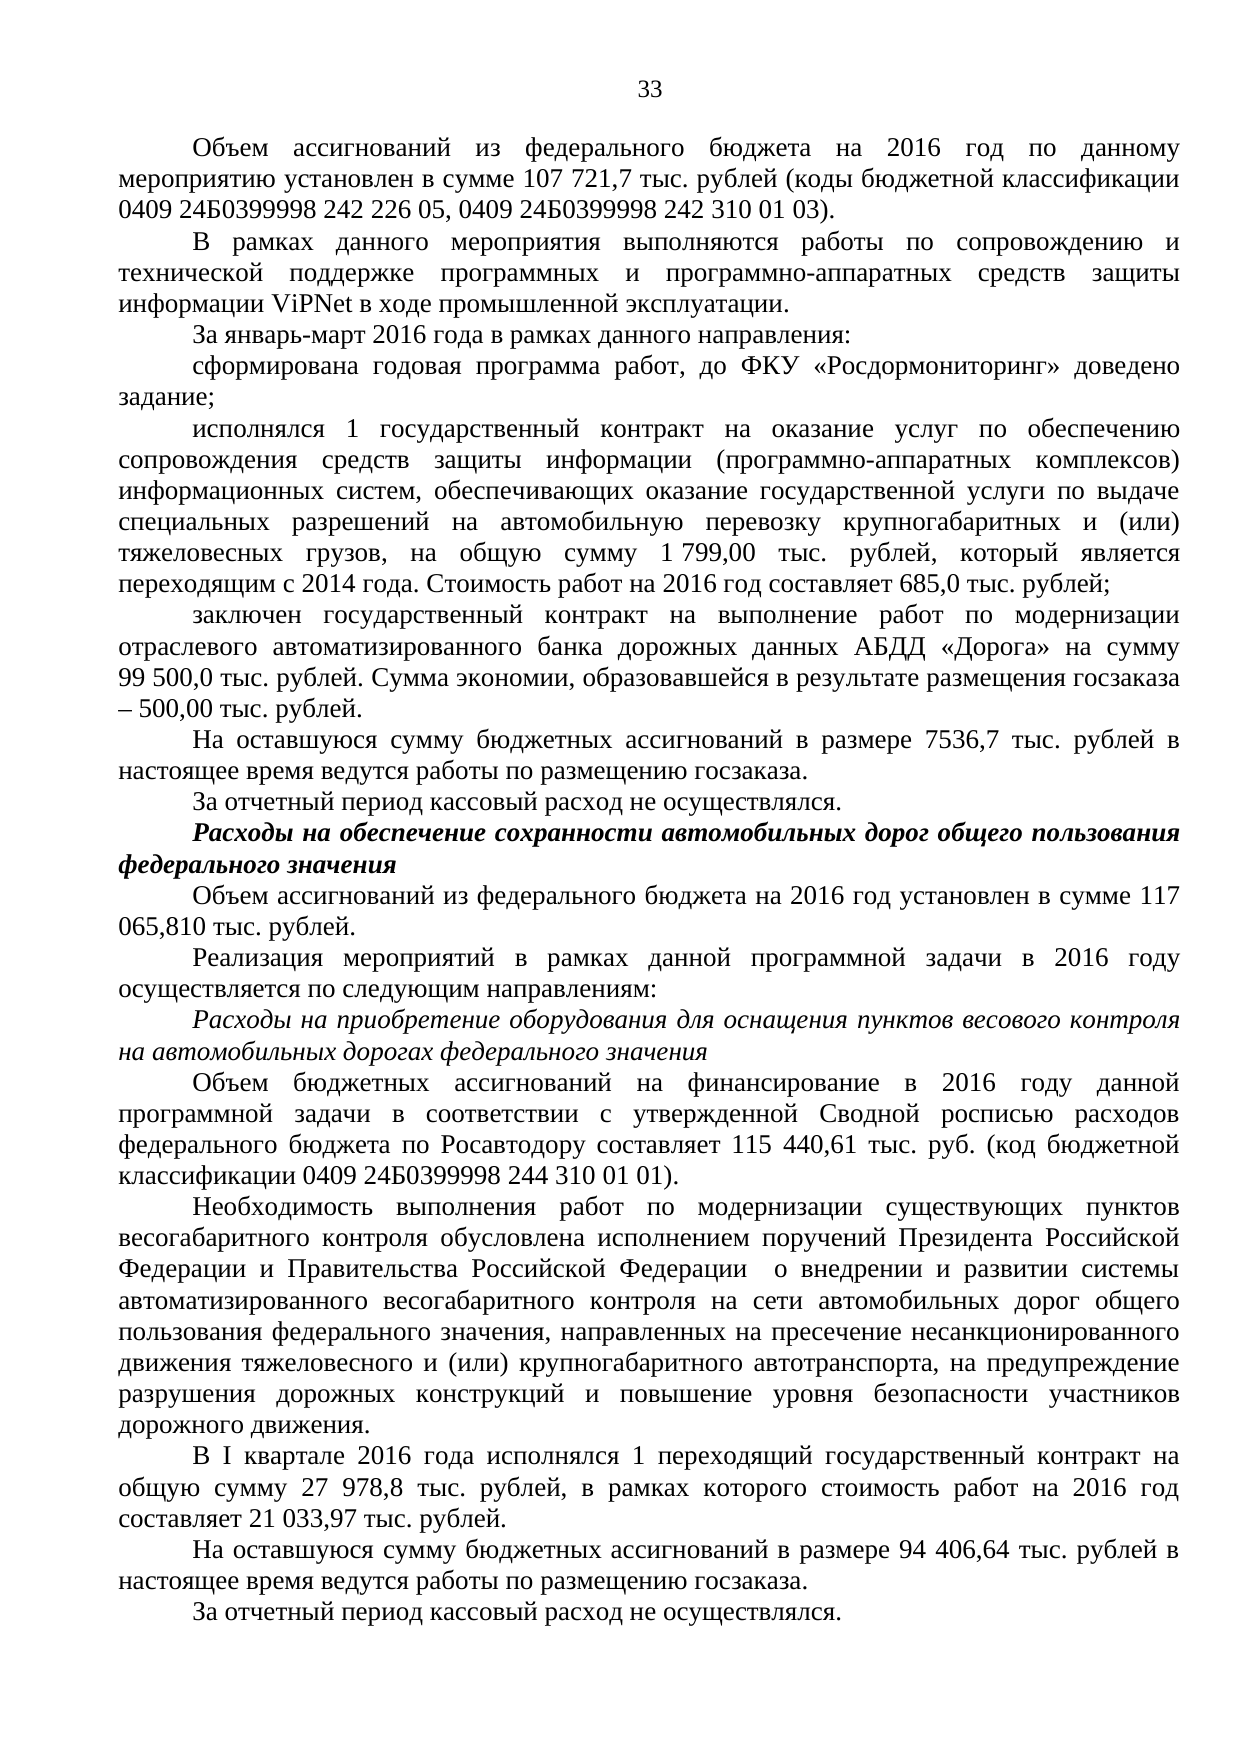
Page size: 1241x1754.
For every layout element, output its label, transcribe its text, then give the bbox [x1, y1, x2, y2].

text В I квартале 2016 года исполнялся 1 переходящий государственный контракт на общую сумму 27 978,8 тыс. рублей, в рамках которого стоимость работ на 2016 год составляет 21 033,97 тыс. рублей. [118, 1439, 1181, 1533]
text Расходы на обеспечение сохранности автомобильных дорог общего пользования федерального значения [118, 817, 1181, 879]
text Объем ассигнований из федерального бюджета на 2016 год по данному мероприятию установлен в сумме 107 721,7 тыс. рублей (коды бюджетной классификации 0409 24Б0399998 242 226 05, 0409 24Б0399998 242 310 01 03). [118, 131, 1181, 225]
text Расходы на приобретение оборудования для оснащения пунктов весового контроля на автомобильных дорогах федерального значения [118, 1003, 1181, 1066]
text Необходимость выполнения работ по модернизации существующих пунктов весогабаритного контроля обусловлена исполнением поручений Президента Российской Федерации и Правительства Российской Федерации о внедрении и развитии системы автоматизированного весогабаритного контроля на сети автомобильных дорог общего пользования федерального значения, направленных на пресечение несанкционированного движения тяжеловесного и (или) крупногабаритного автотранспорта, на предупреждение разрушения дорожных конструкций и повышение уровня безопасности участников дорожного движения. [118, 1190, 1181, 1439]
text Объем ассигнований из федерального бюджета на 2016 год установлен в сумме 117 065,810 тыс. рублей. [118, 879, 1181, 941]
text Реализация мероприятий в рамках данной программной задачи в 2016 году осуществляется по следующим направлениям: [118, 941, 1181, 1003]
text сформирована годовая программа работ, до ФКУ «Росдормониторинг» доведено задание; [118, 349, 1181, 412]
text За отчетный период кассовый расход не осуществлялся. [118, 1595, 1181, 1626]
text Объем бюджетных ассигнований на финансирование в 2016 году данной программной задачи в соответствии с утвержденной Сводной росписью расходов федерального бюджета по Росавтодору составляет 115 440,61 тыс. руб. (код бюджетной классификации 0409 24Б0399998 244 310 01 01). [118, 1066, 1181, 1190]
text На оставшуюся сумму бюджетных ассигнований в размере 7536,7 тыс. рублей в настоящее время ведутся работы по размещению госзаказа. [118, 723, 1181, 785]
text заключен государственный контракт на выполнение работ по модернизации отраслевого автоматизированного банка дорожных данных АБДД «Дорога» на сумму 99 500,0 тыс. рублей. Сумма экономии, образовавшейся в результате размещения госзаказа – 500,00 тыс. рублей. [118, 598, 1181, 723]
text На оставшуюся сумму бюджетных ассигнований в размере 94 406,64 тыс. рублей в настоящее время ведутся работы по размещению госзаказа. [118, 1533, 1181, 1595]
text В рамках данного мероприятия выполняются работы по сопровождению и технической поддержке программных и программно-аппаратных средств защиты информации ViPNet в ходе промышленной эксплуатации. [118, 225, 1181, 318]
text исполнялся 1 государственный контракт на оказание услуг по обеспечению сопровождения средств защиты информации (программно-аппаратных комплексов) информационных систем, обеспечивающих оказание государственной услуги по выдаче специальных разрешений на автомобильную перевозку крупногабаритных и (или) тяжеловесных грузов, на общую сумму 1 799,00 тыс. рублей, который является переходящим с 2014 года. Стоимость работ на 2016 год составляет 685,0 тыс. рублей; [118, 412, 1181, 598]
text За отчетный период кассовый расход не осуществлялся. [118, 785, 1181, 817]
text За январь-март 2016 года в рамках данного направления: [118, 318, 1181, 349]
